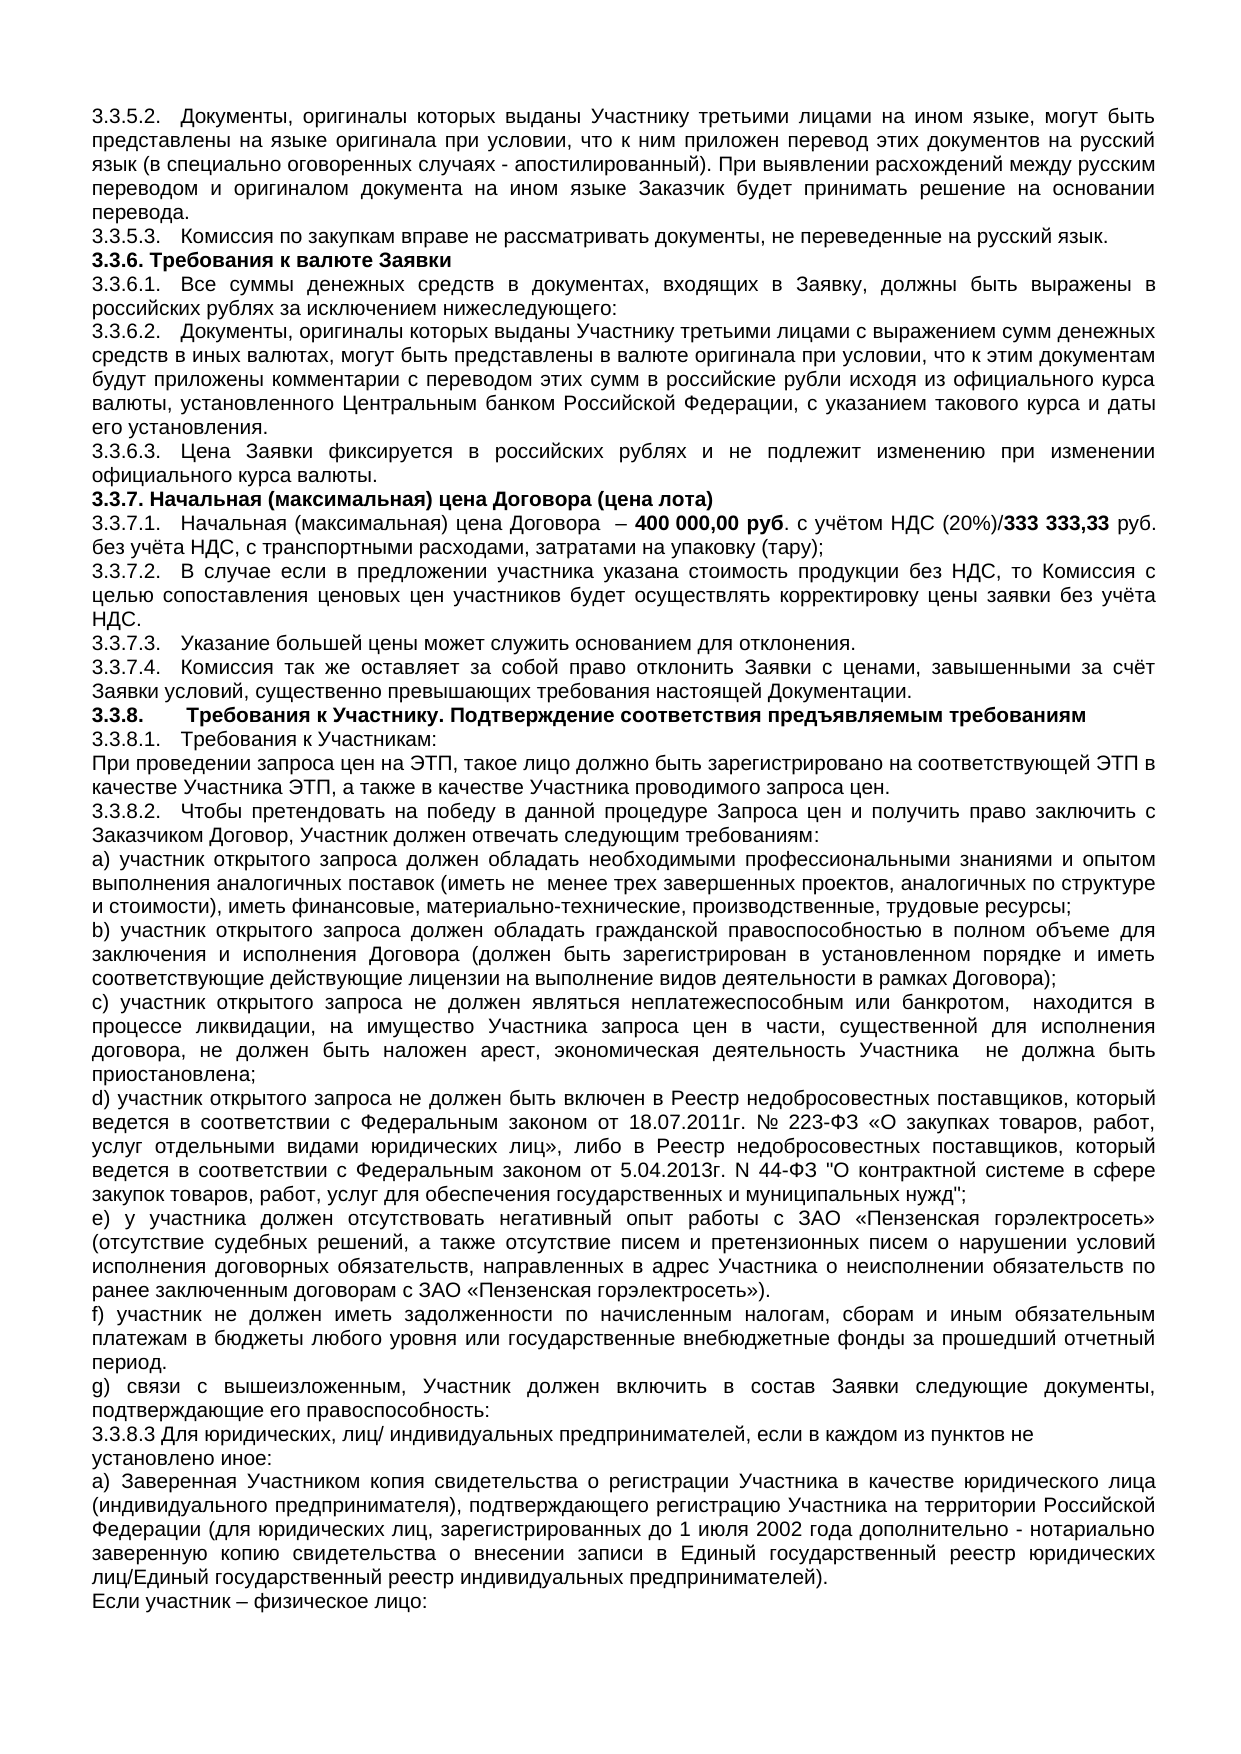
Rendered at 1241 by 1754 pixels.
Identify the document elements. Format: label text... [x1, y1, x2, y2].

list Документы, оригиналы которых выданы Участнику третьими лицами на ином языке, могут быть представлены на языке оригинала при условии, что к ним приложен перевод этих документов на русский язык (в специально оговоренных случаях - апостилированный). При выявлении расхождений между русским переводом и оригиналом документа на ином языке Заказчик будет принимать решение на основании перевода. [92, 104, 1157, 223]
text Если участник – физическое лицо: [92, 1589, 1157, 1613]
list Документы, оригиналы которых выданы Участнику третьими лицами с выражением сумм денежных средств в иных валютах, могут быть представлены в валюте оригинала при условии, что к этим документам будут приложены комментарии с переводом этих сумм в российские рубли исходя из официального курса валюты, установленного Центральным банком Российской Федерации, с указанием такового курса и даты его установления. [92, 319, 1157, 439]
list e) у участника должен отсутствовать негативный опыт работы с ЗАО «Пензенская горэлектросеть» (отсутствие судебных решений, а также отсутствие писем и претензионных писем о нарушении условий исполнения договорных обязательств, направленных в адрес Участника о неисполнении обязательств по ранее заключенным договорам с ЗАО «Пензенская горэлектросеть»). [92, 1206, 1157, 1302]
list Все суммы денежных средств в документах, входящих в Заявку, должны быть выражены в российских рублях за исключением нижеследующего: [92, 271, 1157, 319]
list g) связи с вышеизложенным, Участник должен включить в состав Заявки следующие документы, подтверждающие его правоспособность: [92, 1373, 1157, 1421]
list b) участник открытого запроса должен обладать гражданской правоспособностью в полном объеме для заключения и исполнения Договора (должен быть зарегистрирован в установленном порядке и иметь соответствующие действующие лицензии на выполнение видов деятельности в рамках Договора); [92, 918, 1157, 990]
list Цена Заявки фиксируется в российских рублях и не подлежит изменению при изменении официального курса валюты. [92, 439, 1157, 487]
list Комиссия так же оставляет за собой право отклонить Заявки с ценами, завышенными за счёт Заявки условий, существенно превышающих требования настоящей Документации. [92, 655, 1157, 703]
text f) участник не должен иметь задолженности по начисленным налогам, сборам и иным обязательным платежам в бюджеты любого уровня или государственные внебюджетные фонды за прошедший отчетный период. [92, 1302, 1157, 1373]
list Комиссия по закупкам вправе не рассматривать документы, не переведенные на русский язык. [92, 223, 1157, 247]
subtitle 3.3.6. Требования к валюте Заявки [92, 247, 1157, 271]
list Начальная (максимальная) цена Договора – 400 000,00 руб. с учётом НДС (20%)/333 333,33 руб. без учёта НДС, с транспортными расходами, затратами на упаковку (тару); [92, 511, 1157, 559]
text При проведении запроса цен на ЭТП, такое лицо должно быть зарегистрировано на соответствующей ЭТП в качестве Участника ЭТП, а также в качестве Участника проводимого запроса цен. [92, 751, 1157, 798]
list Заверенная Участником копия свидетельства о регистрации Участника в качестве юридического лица (индивидуального предпринимателя), подтверждающего регистрацию Участника на территории Российской Федерации (для юридических лиц, зарегистрированных до 1 июля 2002 года дополнительно - нотариально заверенную копию свидетельства о внесении записи в Единый государственный реестр юридических лиц/Единый государственный реестр индивидуальных предпринимателей). [92, 1469, 1157, 1589]
list a) участник открытого запроса должен обладать необходимыми профессиональными знаниями и опытом выполнения аналогичных поставок (иметь не менее трех завершенных проектов, аналогичных по структуре и стоимости), иметь финансовые, материально-технические, производственные, трудовые ресурсы; [92, 846, 1157, 918]
list c) участник открытого запроса не должен являться неплатежеспособным или банкротом, находится в процессе ликвидации, на имущество Участника запроса цен в части, существенной для исполнения договора, не должен быть наложен арест, экономическая деятельность Участника не должна быть приостановлена; [92, 990, 1157, 1086]
subtitle Требования к Участнику. Подтверждение соответствия предъявляемым требованиям [92, 703, 1157, 727]
list d) участник открытого запроса не должен быть включен в Реестр недобросовестных поставщиков, который ведется в соответствии с Федеральным законом от 18.07.2011г. № 223-ФЗ «О закупках товаров, работ, услуг отдельными видами юридических лиц», либо в Реестр недобросовестных поставщиков, который ведется в соответствии с Федеральным законом от 5.04.2013г. N 44-ФЗ "О контрактной системе в сфере закупок товаров, работ, услуг для обеспечения государственных и муниципальных нужд"; [92, 1086, 1157, 1206]
text 3.3.8.3 Для юридических, лиц/ индивидуальных предпринимателей, если в каждом из пунктов не установлено иное: [92, 1421, 1157, 1469]
subtitle 3.3.7. Начальная (максимальная) цена Договора (цена лота) [92, 487, 1157, 511]
list Указание большей цены может служить основанием для отклонения. [92, 631, 1157, 655]
list В случае если в предложении участника указана стоимость продукции без НДС, то Комиссия с целью сопоставления ценовых цен участников будет осуществлять корректировку цены заявки без учёта НДС. [92, 559, 1157, 631]
list Требования к Участникам: [92, 727, 1157, 751]
list Чтобы претендовать на победу в данной процедуре Запроса цен и получить право заключить с Заказчиком Договор, Участник должен отвечать следующим требованиям: [92, 798, 1157, 846]
